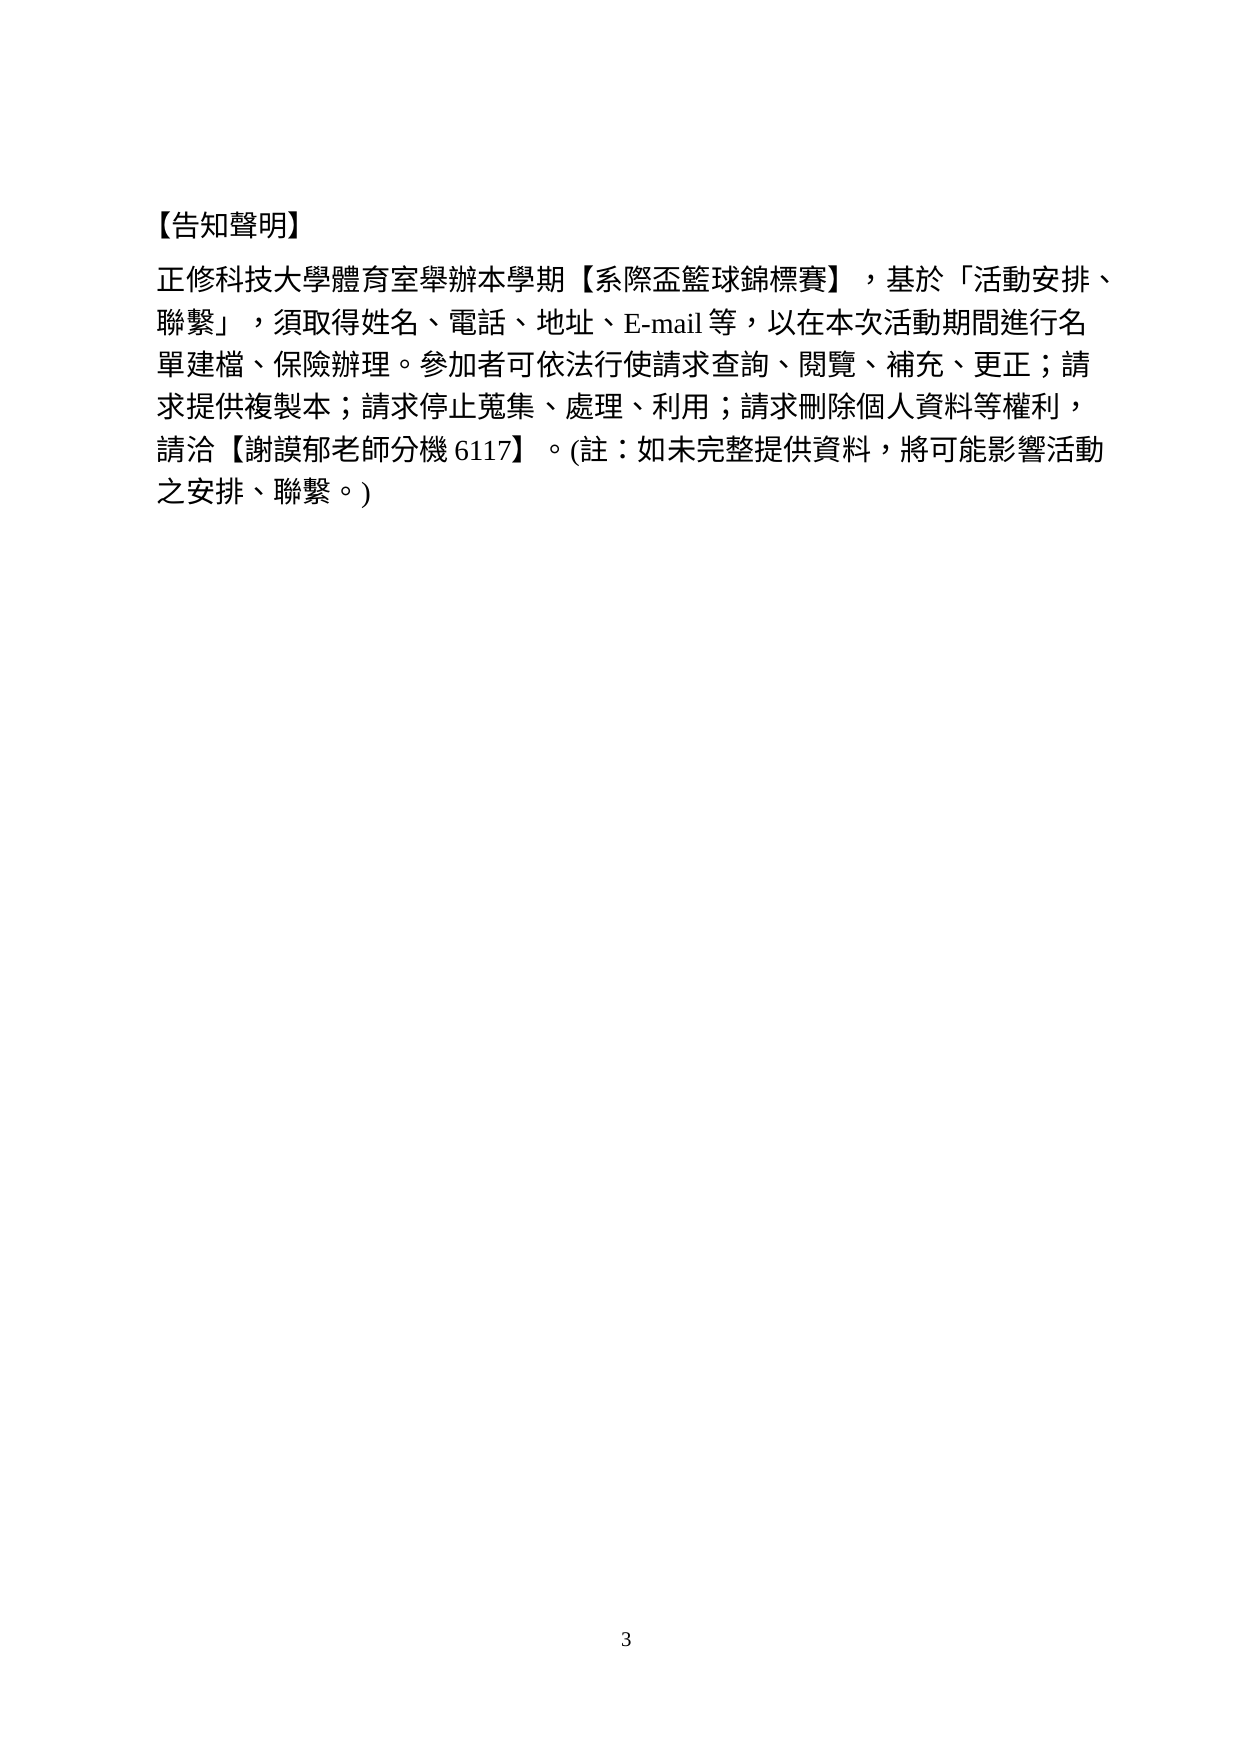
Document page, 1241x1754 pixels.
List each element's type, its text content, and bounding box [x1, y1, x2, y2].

list 正修科技大學體育室舉辦本學期【系際盃籃球錦標賽】，基於「活動安排、聯繫」，須取得姓名、電話、地址、E-mail等，以在本次活動期間進行名單建檔、保險辦理。參加者可依法行使請求查詢、閱覽、補充、更正；請求提供複製本；請求停止蒐集、處理、利用；請求刪除個人資料等權利，請洽【謝謨郁老師分機6117】。(註：如未完整提供資料，將可能影響活動之安排、聯繫。) [157, 257, 1110, 511]
text 【告知聲明】 [142, 202, 1110, 244]
